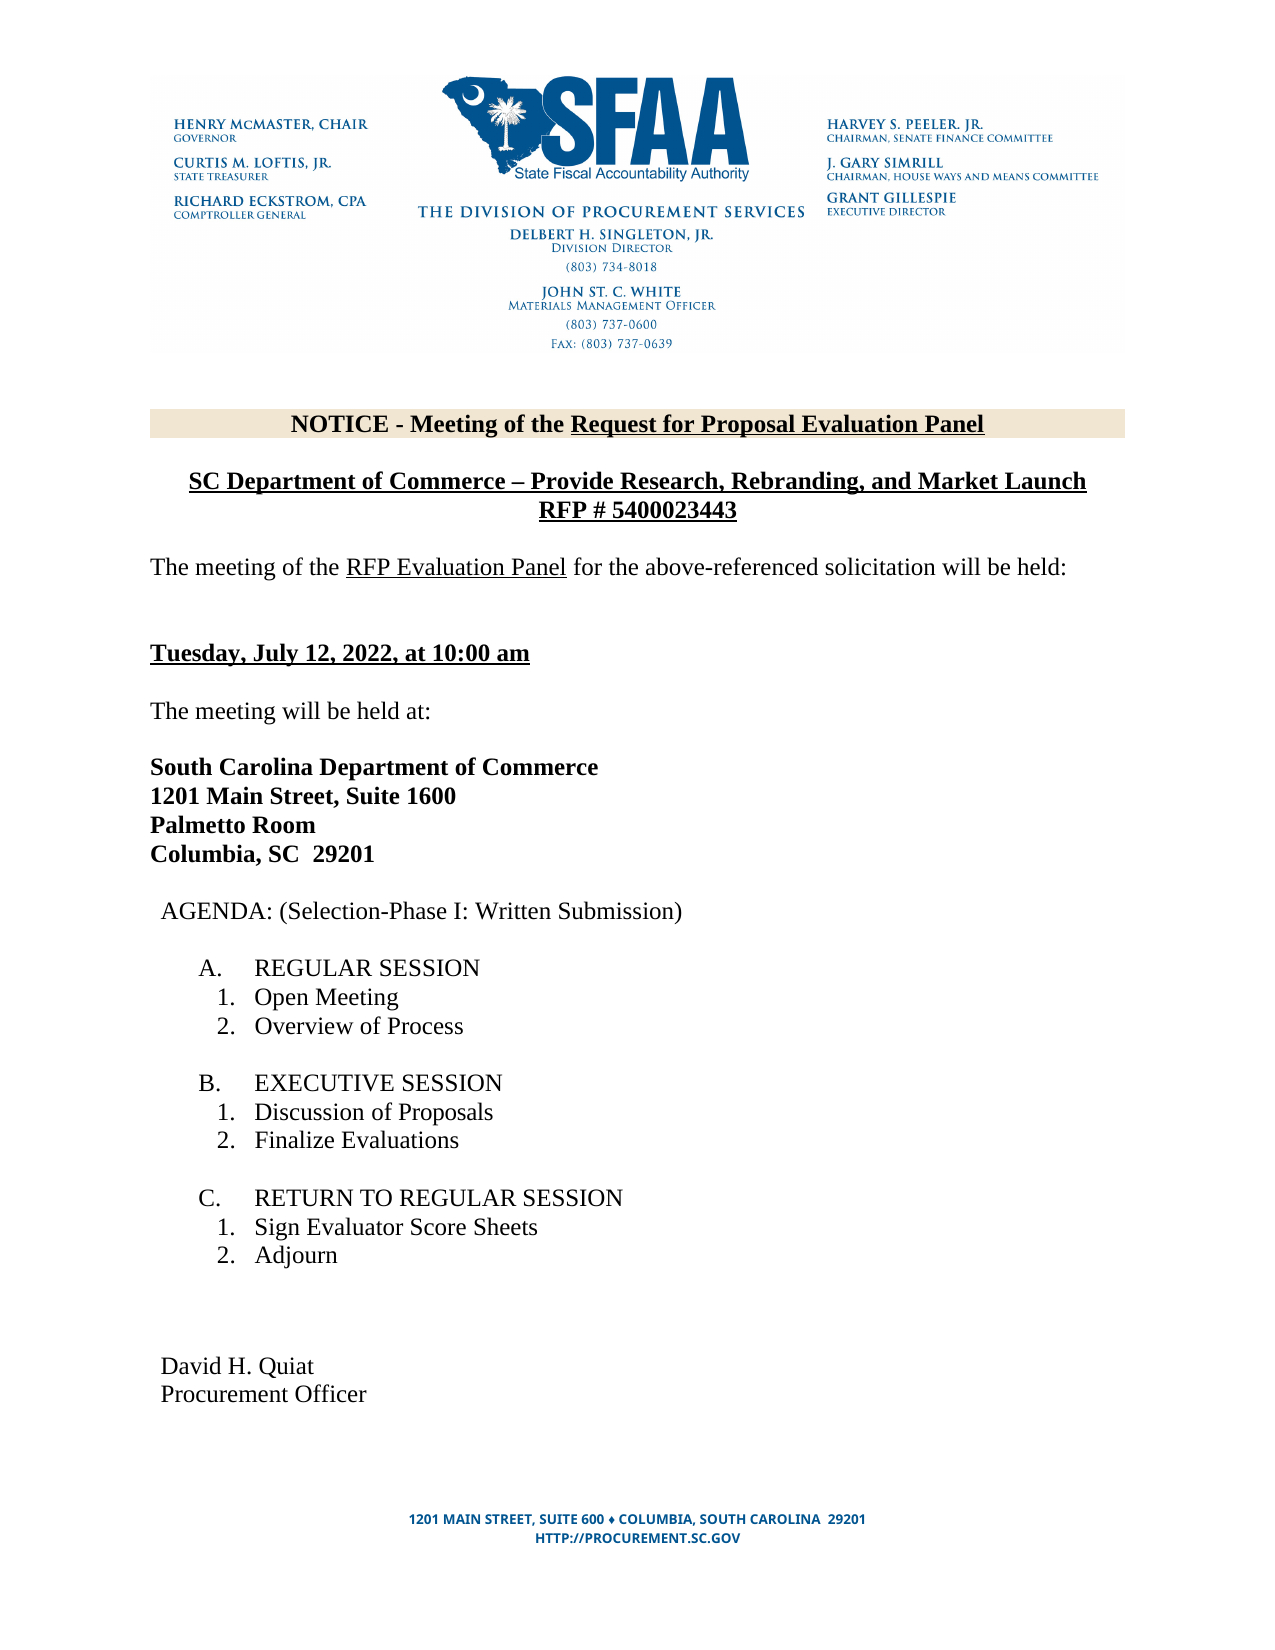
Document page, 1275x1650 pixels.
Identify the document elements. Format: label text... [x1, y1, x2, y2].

text C. RETURN TO REGULAR SESSION [198, 1183, 1127, 1212]
text Procurement Officer [160, 1380, 588, 1409]
text 1. Open Meeting [217, 982, 1127, 1011]
text NOTICE - Meeting of the Request for Proposal Evaluation Panel [150, 409, 1125, 438]
text 1. Sign Evaluator Score Sheets [217, 1212, 1127, 1241]
text B. EXECUTIVE SESSION [198, 1068, 1127, 1097]
text 1201 Main Street, Suite 1600 [150, 781, 1125, 810]
text South Carolina Department of Commerce [150, 752, 1125, 781]
picture [150, 75, 1125, 353]
text AGENDA: (Selection-Phase I: Written Submission) [160, 896, 1127, 925]
text A. REGULAR SESSION [198, 953, 1127, 982]
text 2. Adjourn [217, 1241, 1127, 1269]
text The meeting of the RFP Evaluation Panel for the above-referenced solicitation will be held: [150, 552, 1125, 581]
text SC Department of Commerce – Provide Research, Rebranding, and Market Launch [150, 466, 1125, 495]
text David H. Quiat [160, 1351, 588, 1380]
text Palmetto Room [150, 810, 1125, 839]
text 1. Discussion of Proposals [217, 1097, 1127, 1126]
text The meeting will be held at: [150, 696, 1125, 752]
text 2. Finalize Evaluations [217, 1126, 1127, 1183]
text 2. Overview of Process [217, 1011, 1127, 1068]
text Columbia, SC 29201 [150, 839, 1125, 867]
text RFP # 5400023443 [150, 495, 1125, 552]
text Tuesday, July 12, 2022, at 10:00 am [150, 638, 1125, 667]
